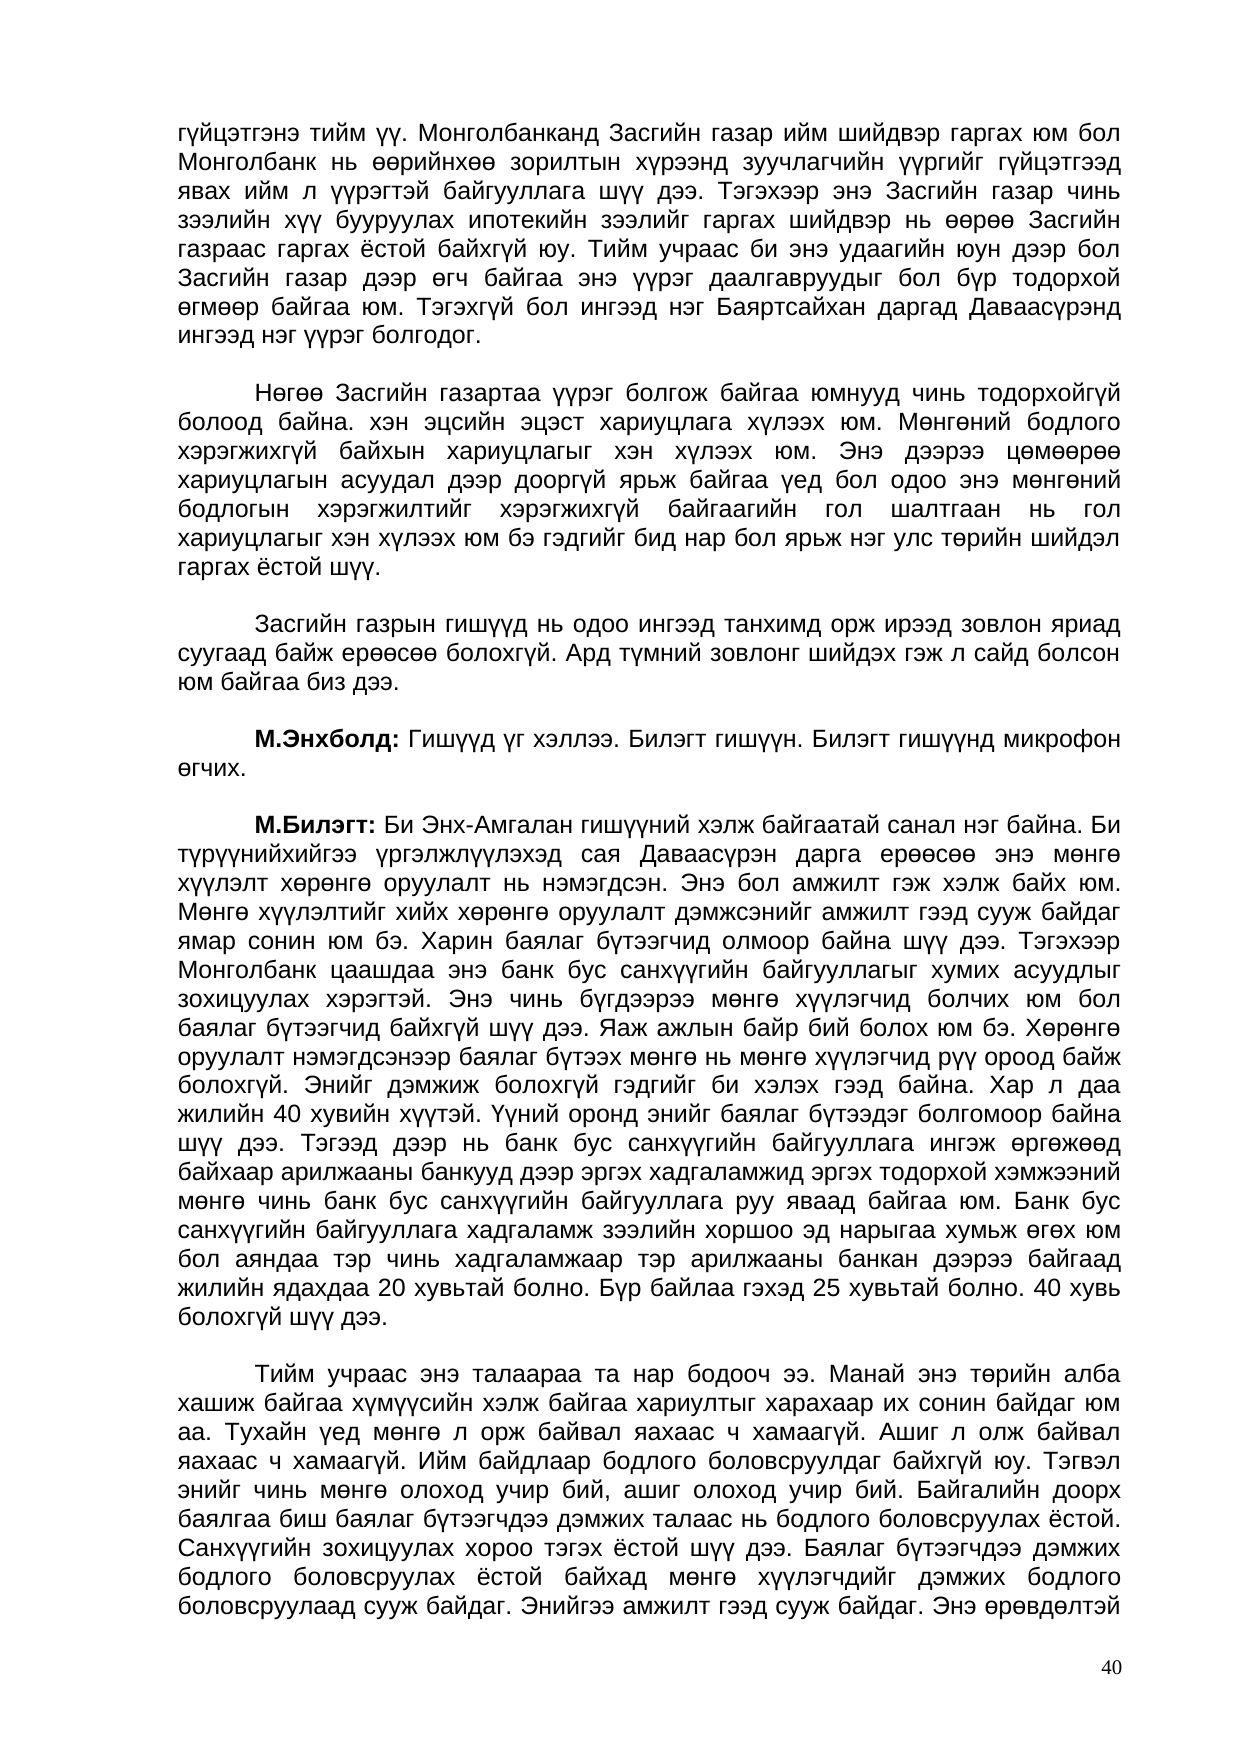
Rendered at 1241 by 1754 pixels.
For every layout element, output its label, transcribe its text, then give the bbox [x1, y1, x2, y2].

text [177, 1360, 1122, 1620]
text М.Билэгт: Би Энх-Амгалан гишүүний хэлж байгаатай санал нэг байна. Би түрүүнийхийгээ үргэлжлүүлэхэд сая Даваасүрэн дарга ерөөсөө энэ мөнгө хүүлэлт хөрөнгө оруулалт нь нэмэгдсэн. Энэ бол амжилт гэж хэлж байх юм. Мөнгө хүүлэлтийг хийх хөрөнгө оруулалт дэмжсэнийг амжилт гээд сууж байдаг ямар сонин юм бэ. Харин баялаг бүтээгчид олмоор байна шүү дээ. Тэгэхээр Монголбанк цаашдаа энэ банк бус санхүүгийн байгууллагыг хумих асуудлыг зохицуулах хэрэгтэй. Энэ чинь бүгдээрээ мөнгө хүүлэгчид болчих юм бол баялаг бүтээгчид байхгүй шүү дээ. Яаж ажлын байр бий болох юм бэ. Хөрөнгө оруулалт нэмэгдсэнээр баялаг бүтээх мөнгө нь мөнгө хүүлэгчид рүү ороод байж болохгүй. Энийг дэмжиж болохгүй гэдгийг би хэлэх гээд байна. Хар л даа жилийн 40 хувийн хүүтэй. Үүний оронд энийг баялаг бүтээдэг болгомоор байна шүү дээ. Тэгээд дээр нь банк бус санхүүгийн байгууллага ингэж өргөжөөд байхаар арилжааны банкууд дээр эргэх хадгаламжид эргэх тодорхой хэмжээний мөнгө чинь банк бус санхүүгийн байгууллага руу яваад байгаа юм. Банк бус санхүүгийн байгууллага хадгаламж зээлийн хоршоо эд нарыгаа хумьж өгөх юм бол аяндаа тэр чинь хадгаламжаар тэр арилжааны банкан дээрээ байгаад жилийн ядахдаа 20 хувьтай болно. Бүр байлаа гэхэд 25 хувьтай болно. 40 хувь болохгүй шүү дээ. [177, 810, 1122, 1331]
text Засгийн газрын гишүүд нь одоо ингээд танхимд орж ирээд зовлон яриад суугаад байж ерөөсөө болохгүй. Ард түмний зовлонг шийдэх гэж л сайд болсон юм байгаа биз дээ. [177, 609, 1122, 696]
text М.Энхболд: Гишүүд үг хэллээ. Билэгт гишүүн. Билэгт гишүүнд микрофон өгчих. [177, 724, 1122, 782]
text Нөгөө Засгийн газартаа үүрэг болгож байгаа юмнууд чинь тодорхойгүй болоод байна. хэн эцсийн эцэст хариуцлага хүлээх юм. Мөнгөний бодлого хэрэгжихгүй байхын хариуцлагыг хэн хүлээх юм. Энэ дээрээ цөмөөрөө хариуцлагын асуудал дээр дооргүй ярьж байгаа үед бол одоо энэ мөнгөний бодлогын хэрэгжилтийг хэрэгжихгүй байгаагийн гол шалтгаан нь гол хариуцлагыг хэн хүлээх юм бэ гэдгийг бид нар бол ярьж нэг улс төрийн шийдэл гаргах ёстой шүү. [177, 378, 1122, 581]
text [177, 118, 1122, 350]
